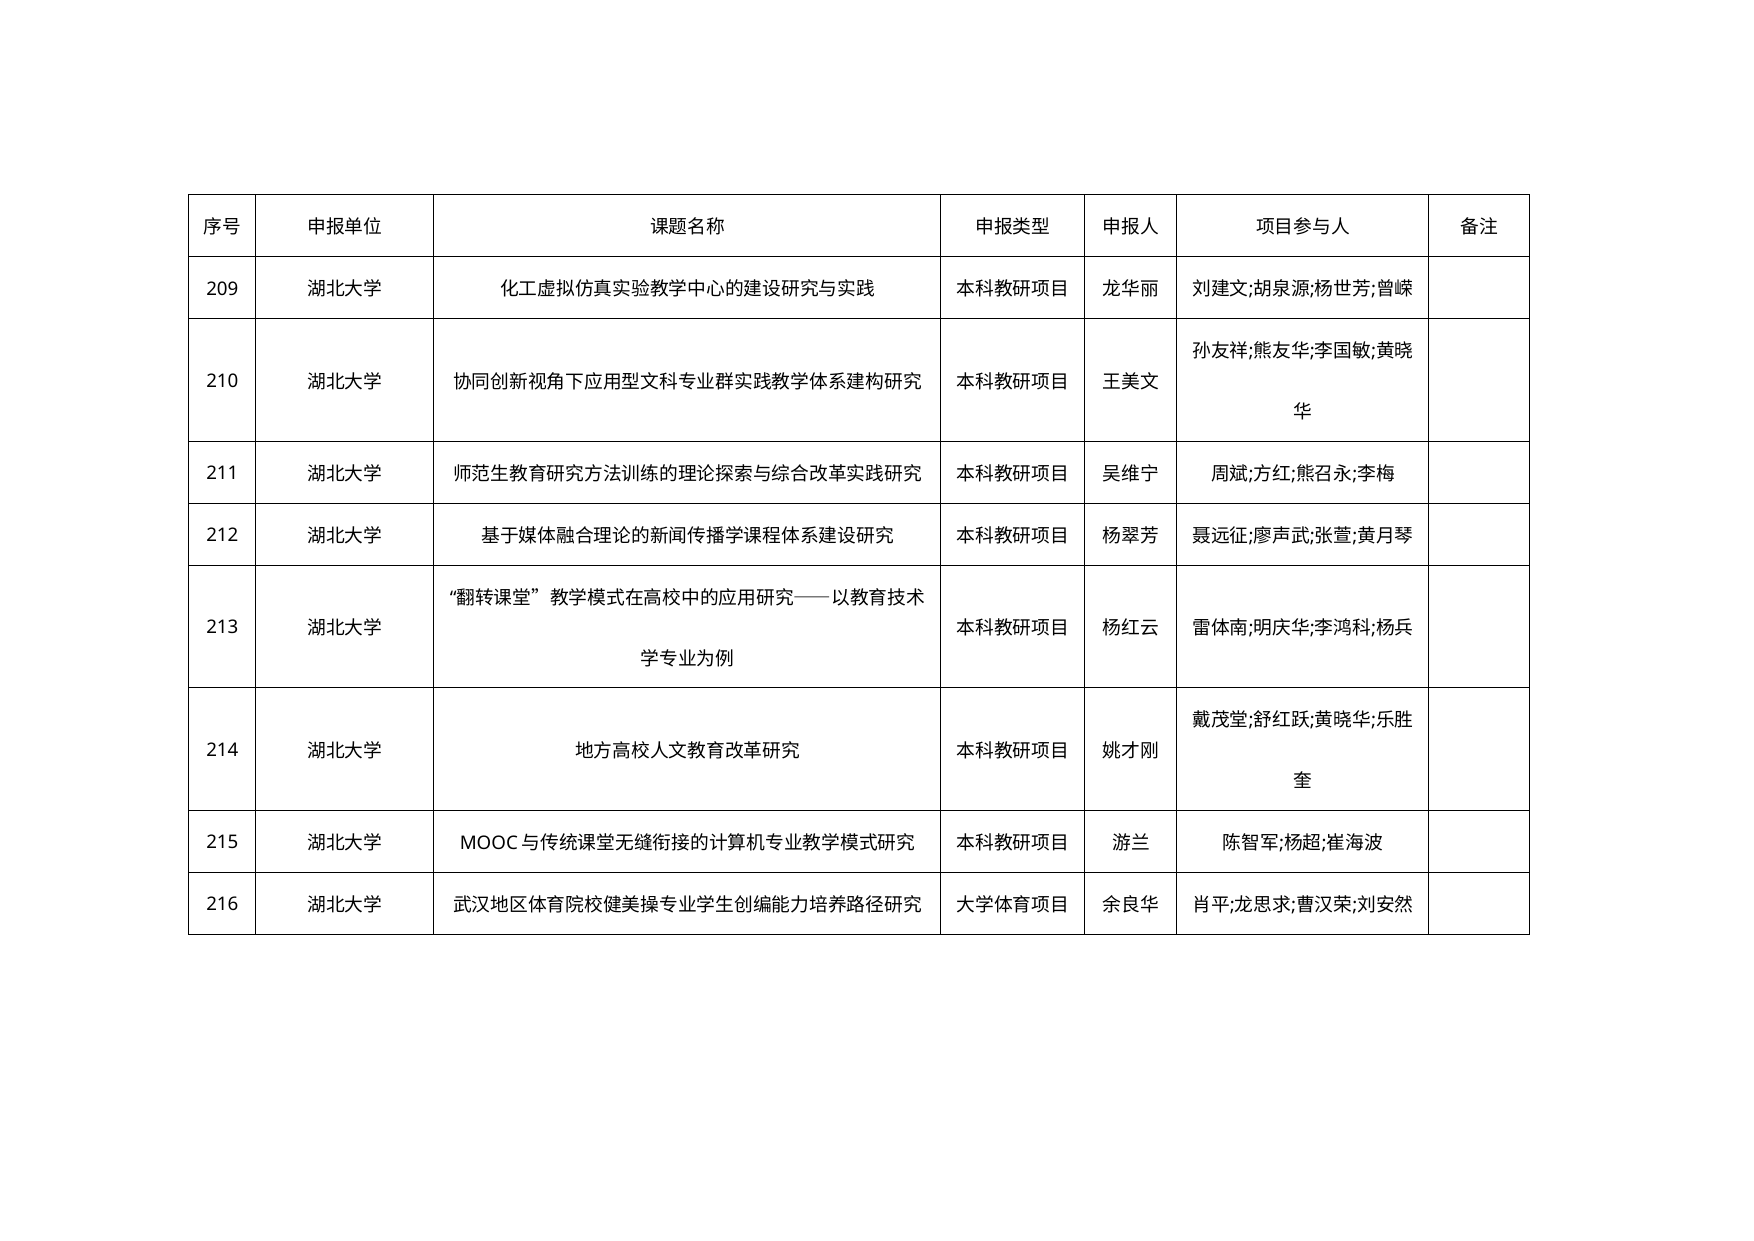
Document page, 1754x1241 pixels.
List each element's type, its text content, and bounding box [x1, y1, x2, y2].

table_header 序号 [189, 195, 255, 256]
table_cell 吴维宁 [1085, 442, 1176, 503]
table_header 课题名称 [434, 195, 940, 256]
table_cell 湖北大学 [256, 504, 433, 564]
table_cell [1429, 442, 1529, 503]
table_header 申报类型 [941, 195, 1084, 256]
table_cell 湖北大学 [256, 811, 433, 872]
table_cell 湖北大学 [256, 319, 433, 441]
table_cell 湖北大学 [256, 566, 433, 687]
table_cell 212 [189, 504, 255, 564]
table_cell 湖北大学 [256, 442, 433, 503]
table_cell 本科教研项目 [941, 688, 1084, 810]
table_cell [1429, 811, 1529, 872]
table_cell 本科教研项目 [941, 319, 1084, 441]
table_header 项目参与人 [1177, 195, 1428, 256]
table_cell MOOC与传统课堂无缝衔接的计算机专业教学模式研究 [434, 811, 940, 872]
table_cell 龙华丽 [1085, 257, 1176, 318]
table_cell 214 [189, 688, 255, 810]
table_cell 基于媒体融合理论的新闻传播学课程体系建设研究 [434, 504, 940, 564]
table_cell 211 [189, 442, 255, 503]
table_cell 本科教研项目 [941, 442, 1084, 503]
table_cell 湖北大学 [256, 873, 433, 934]
table_cell 本科教研项目 [941, 566, 1084, 687]
table_cell 化工虚拟仿真实验教学中心的建设研究与实践 [434, 257, 940, 318]
table_cell 姚才刚 [1085, 688, 1176, 810]
table_cell 王美文 [1085, 319, 1176, 441]
table_header 备注 [1429, 195, 1529, 256]
table_cell 师范生教育研究方法训练的理论探索与综合改革实践研究 [434, 442, 940, 503]
table_cell [1429, 566, 1529, 687]
table_cell [1429, 257, 1529, 318]
table_header 申报人 [1085, 195, 1176, 256]
table_cell 孙友祥;熊友华;李国敏;黄晓华 [1177, 319, 1428, 441]
table_cell 游兰 [1085, 811, 1176, 872]
table_cell 216 [189, 873, 255, 934]
table_cell 大学体育项目 [941, 873, 1084, 934]
table_cell 209 [189, 257, 255, 318]
table_cell 余良华 [1085, 873, 1176, 934]
table_cell 刘建文;胡泉源;杨世芳;曾嵘 [1177, 257, 1428, 318]
table_cell 杨红云 [1085, 566, 1176, 687]
table_cell “翻转课堂”教学模式在高校中的应用研究——以教育技术学专业为例 [434, 566, 940, 687]
table_cell 本科教研项目 [941, 811, 1084, 872]
table_cell 协同创新视角下应用型文科专业群实践教学体系建构研究 [434, 319, 940, 441]
table_cell 武汉地区体育院校健美操专业学生创编能力培养路径研究 [434, 873, 940, 934]
table_cell 周斌;方红;熊召永;李梅 [1177, 442, 1428, 503]
table_cell 210 [189, 319, 255, 441]
table_cell 雷体南;明庆华;李鸿科;杨兵 [1177, 566, 1428, 687]
table_cell 213 [189, 566, 255, 687]
table_cell 戴茂堂;舒红跃;黄晓华;乐胜奎 [1177, 688, 1428, 810]
table_cell [1429, 504, 1529, 564]
table_cell [1429, 688, 1529, 810]
table_cell 杨翠芳 [1085, 504, 1176, 564]
table_cell 215 [189, 811, 255, 872]
table_cell 湖北大学 [256, 688, 433, 810]
table_cell 湖北大学 [256, 257, 433, 318]
table_header 申报单位 [256, 195, 433, 256]
table_cell 肖平;龙思求;曹汉荣;刘安然 [1177, 873, 1428, 934]
table_cell 本科教研项目 [941, 257, 1084, 318]
table_cell [1429, 873, 1529, 934]
table_cell 地方高校人文教育改革研究 [434, 688, 940, 810]
table_cell 陈智军;杨超;崔海波 [1177, 811, 1428, 872]
table_cell 本科教研项目 [941, 504, 1084, 564]
table_cell [1429, 319, 1529, 441]
table_cell 聂远征;廖声武;张萱;黄月琴 [1177, 504, 1428, 564]
